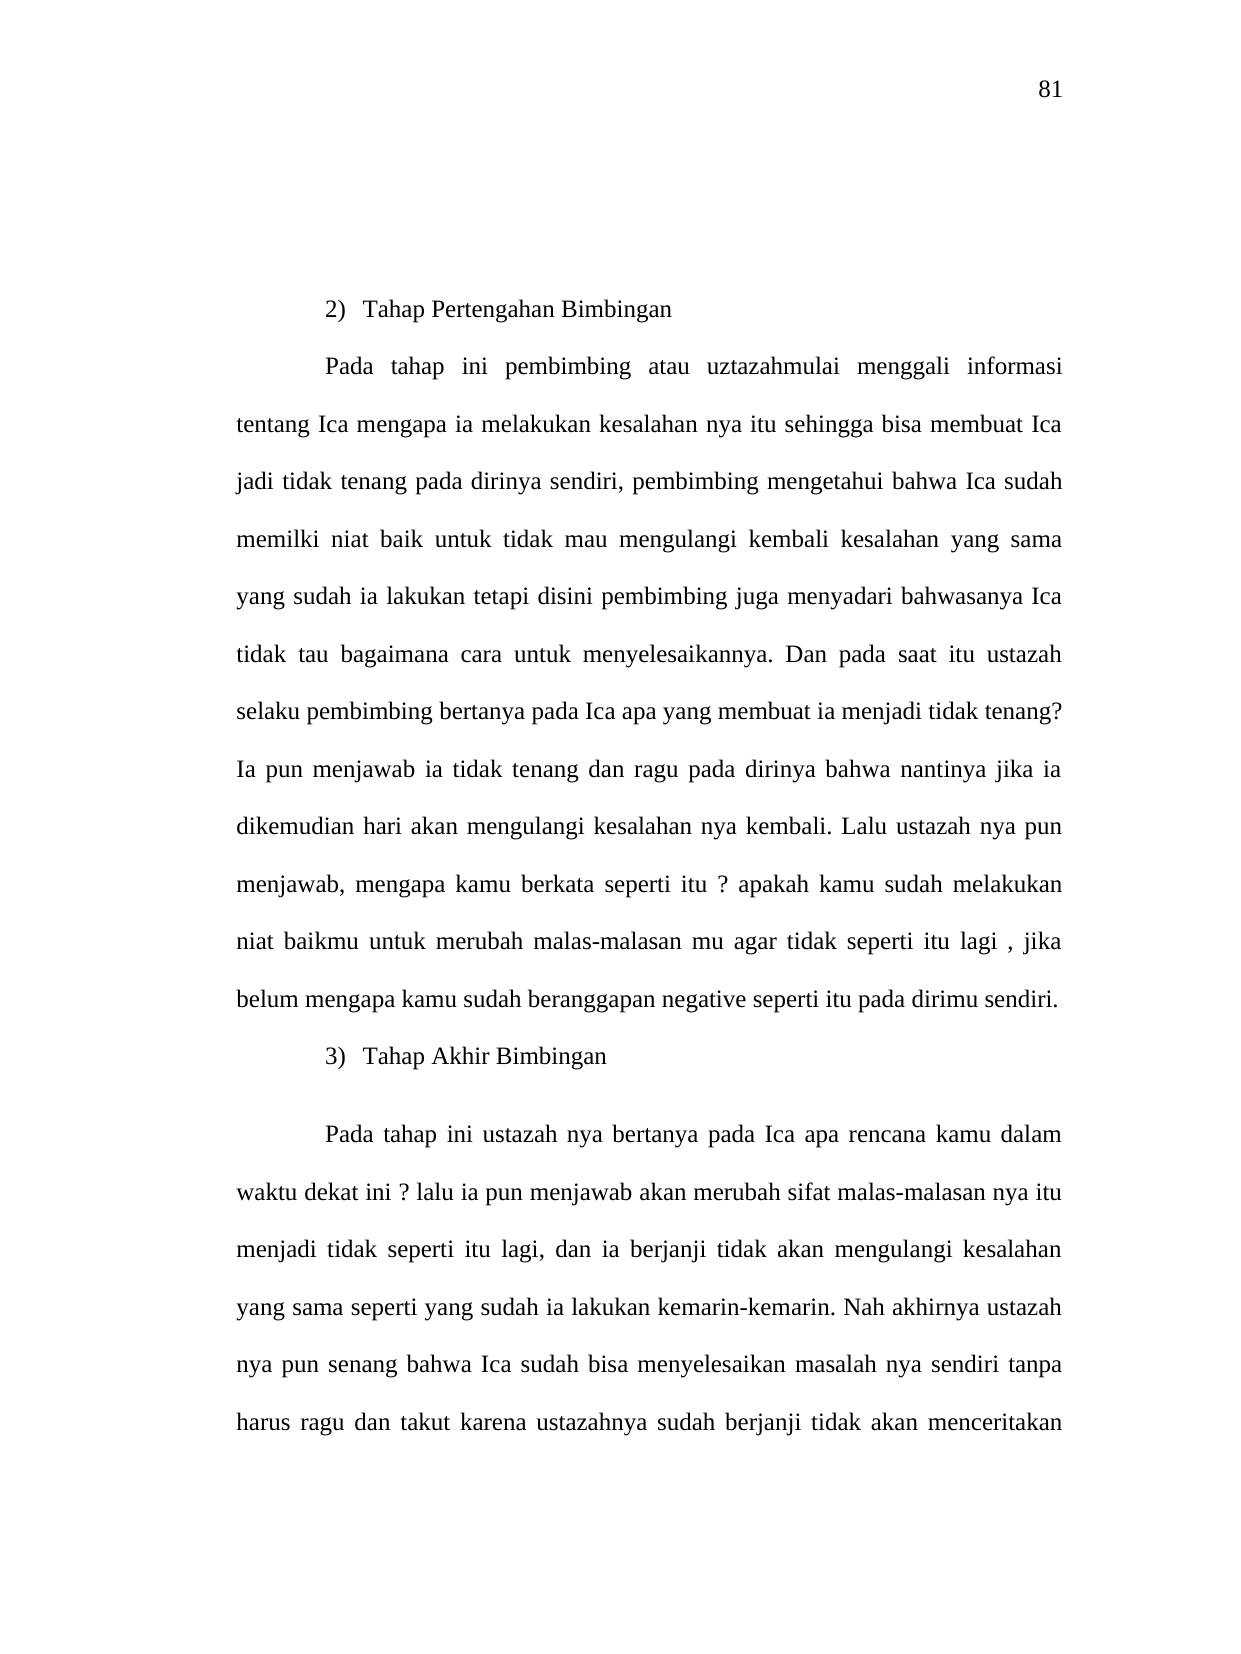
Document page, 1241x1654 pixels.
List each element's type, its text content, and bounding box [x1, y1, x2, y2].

list Pada tahap ini pembimbing atau uztazahmulai menggali informasi tentang Ica mengapa ia melakukan kesalahan nya itu sehingga bisa membuat Ica jadi tidak tenang pada dirinya sendiri, pembimbing mengetahui bahwa Ica sudah memilki niat baik untuk tidak mau mengulangi kembali kesalahan yang sama yang sudah ia lakukan tetapi disini pembimbing juga menyadari bahwasanya Ica tidak tau bagaimana cara untuk menyelesaikannya. Dan pada saat itu ustazah selaku pembimbing bertanya pada Ica apa yang membuat ia menjadi tidak tenang? Ia pun menjawab ia tidak tenang dan ragu pada dirinya bahwa nantinya jika ia dikemudian hari akan mengulangi kesalahan nya kembali. Lalu ustazah nya pun menjawab, mengapa kamu berkata seperti itu ? apakah kamu sudah melakukan niat baikmu untuk merubah malas-malasan mu agar tidak seperti itu lagi , jika belum mengapa kamu sudah beranggapan negative seperti itu pada dirimu sendiri. [236, 351, 1063, 1012]
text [236, 1119, 1063, 1436]
list Tahap Pertengahan Bimbingan [325, 294, 1063, 322]
list Tahap Akhir Bimbingan [325, 1041, 1063, 1070]
